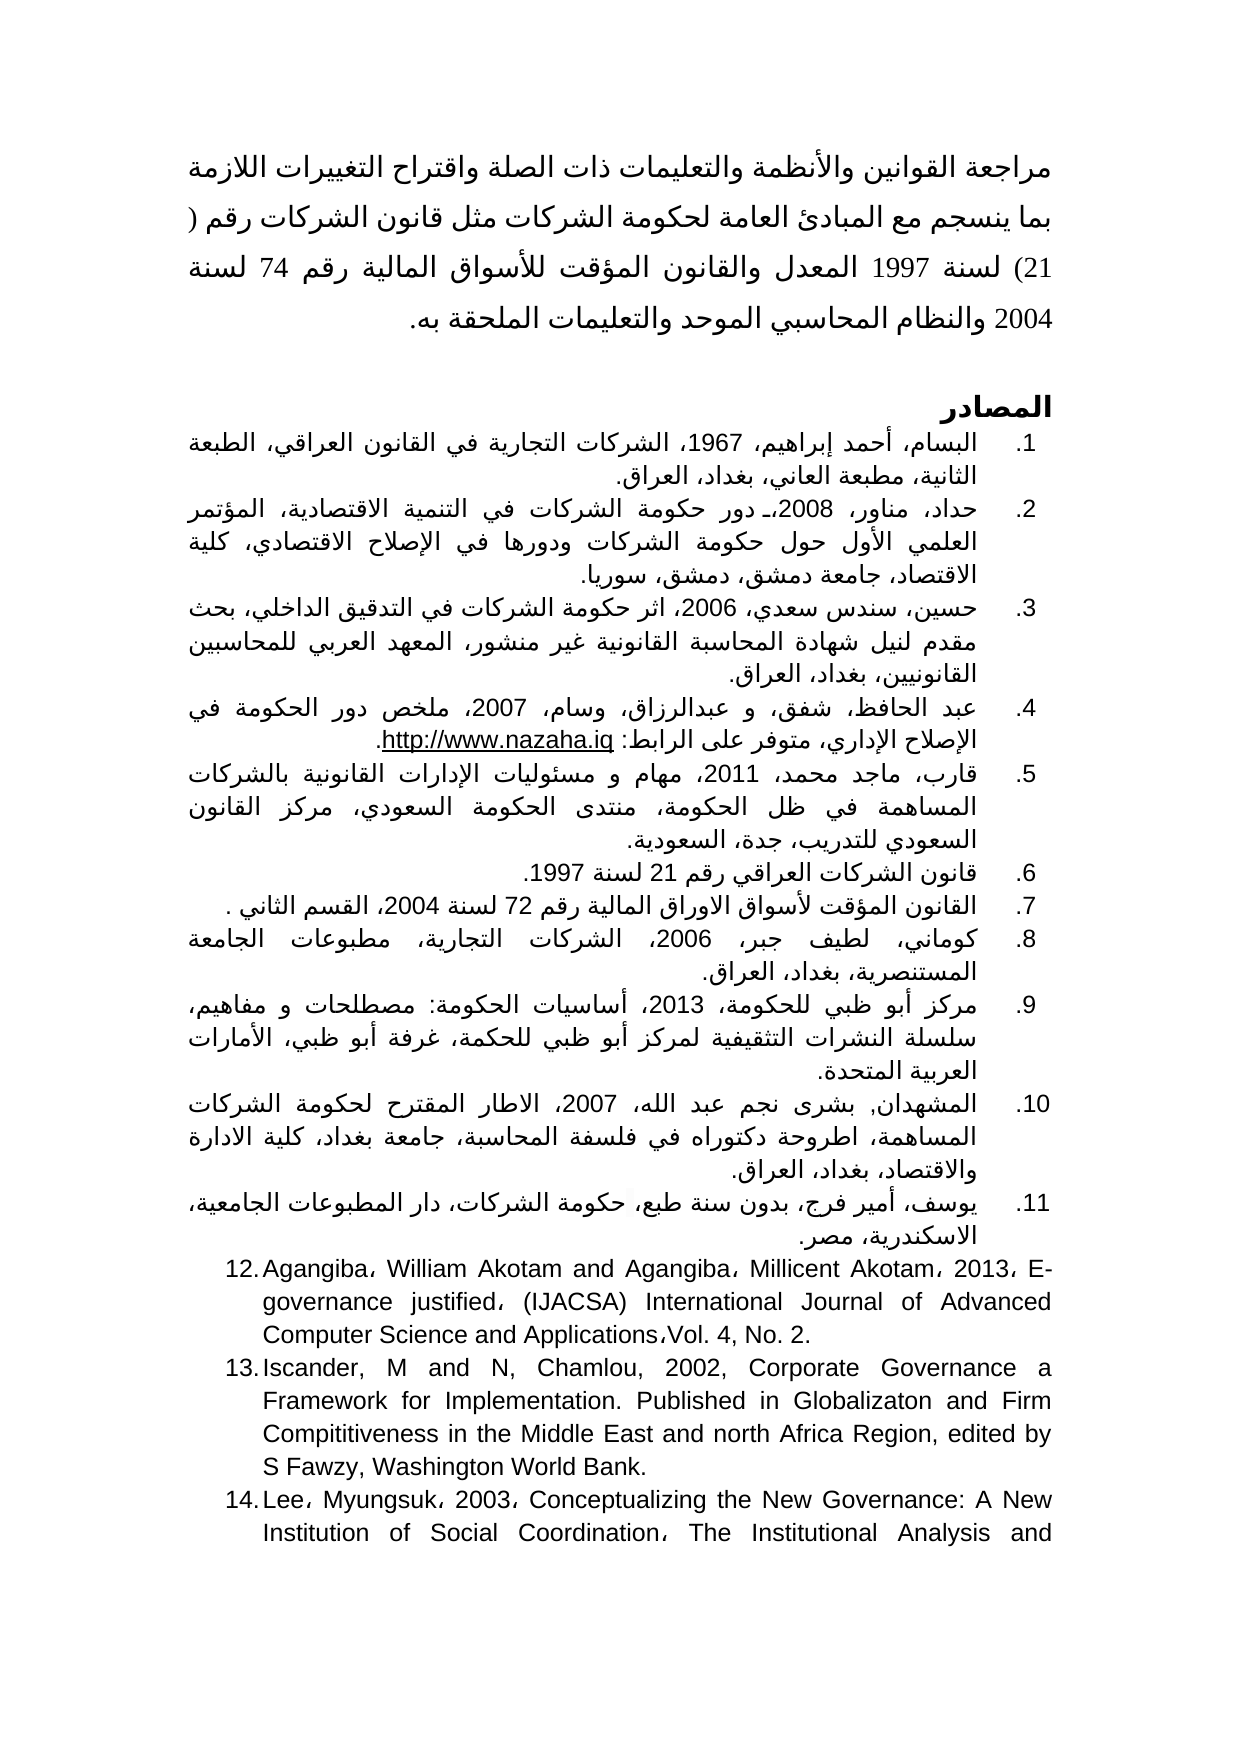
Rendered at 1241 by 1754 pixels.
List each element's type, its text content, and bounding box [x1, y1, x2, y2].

list قارب، ماجد محمد، 2011، مهام و مسئوليات الإدارات القانونية بالشركات المساهمة في ظل الحكومة، منتدى الحكومة السعودي، مركز القانون السعودي للتدريب، جدة، السعودية. [187, 758, 1015, 853]
list قانون الشركات العراقي رقم 21 لسنة 1997. [187, 858, 1015, 886]
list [225, 1485, 1053, 1547]
list يوسف، أمير فرج، بدون سنة طبع، حكومة الشركات، دار المطبوعات الجامعية، الاسكندرية، مصر. [187, 1188, 1015, 1249]
list Iscander, M and N, Chamlou, 2002, Corporate Governance a Framework for Implementation. Published in Globalizaton and Firm Compititiveness in the Middle East and north Africa Region, edited by S Fawzy, Washington World Bank. [225, 1353, 1053, 1481]
list عبد الحافظ، شفق، و عبدالرزاق، وسام، 2007، ملخص دور الحكومة في الإصلاح الإداري، متوفر على الرابط: http://www.nazaha.iq. [187, 692, 1015, 754]
list حسين، سندس سعدي، 2006، اثر حكومة الشركات في التدقيق الداخلي، بحث مقدم لنيل شهادة المحاسبة القانونية غير منشور، المعهد العربي للمحاسبين القانونيين، بغداد، العراق. [187, 593, 1015, 688]
list البسام، أحمد إبراهيم، 1967، الشركات التجارية في القانون العراقي، الطبعة الثانية، مطبعة العاني، بغداد، العراق. [187, 428, 1015, 490]
list القانون المؤقت لأسواق الاوراق المالية رقم 72 لسنة 2004، القسم الثاني . [187, 891, 1015, 919]
text مراجعة القوانين والأنظمة والتعليمات ذات الصلة واقتراح التغييرات اللازمة بما ينسجم مع المبادئ العامة لحكومة الشركات مثل قانون الشركات رقم (21) لسنة 1997 المعدل والقانون المؤقت للأسواق المالية رقم 74 لسنة 2004 والنظام المحاسبي الموحد والتعليمات الملحقة به. [187, 150, 1053, 334]
list كوماني، لطيف جبر، 2006، الشركات التجارية، مطبوعات الجامعة المستنصرية، بغداد، العراق. [187, 924, 1015, 985]
list المشهدان, بشرى نجم عبد الله، 2007، الاطار المقترح لحكومة الشركات المساهمة، اطروحة دكتوراه في فلسفة المحاسبة، جامعة بغداد، كلية الادارة والاقتصاد، بغداد، العراق. [187, 1089, 1015, 1183]
list مركز أبو ظبي للحكومة، 2013، أساسيات الحكومة: مصطلحات و مفاهيم، سلسلة النشرات التثقيفية لمركز أبو ظبي للحكمة، غرفة أبو ظبي، الأمارات العربية المتحدة. [187, 990, 1015, 1084]
text المصادر [187, 390, 1053, 423]
list Agangiba، William Akotam and Agangiba، Millicent Akotam، 2013، E-governance justified، (IJACSA) International Journal of Advanced Computer Science and Applications،Vol. 4, No. 2. [225, 1254, 1053, 1349]
list حداد، مناور، 2008، دور حكومة الشركات في التنمية الاقتصادية، المؤتمر العلمي الأول حول حكومة الشركات ودورها في الإصلاح الاقتصادي، كلية الاقتصاد، جامعة دمشق، دمشق، سوريا. [187, 494, 1015, 589]
